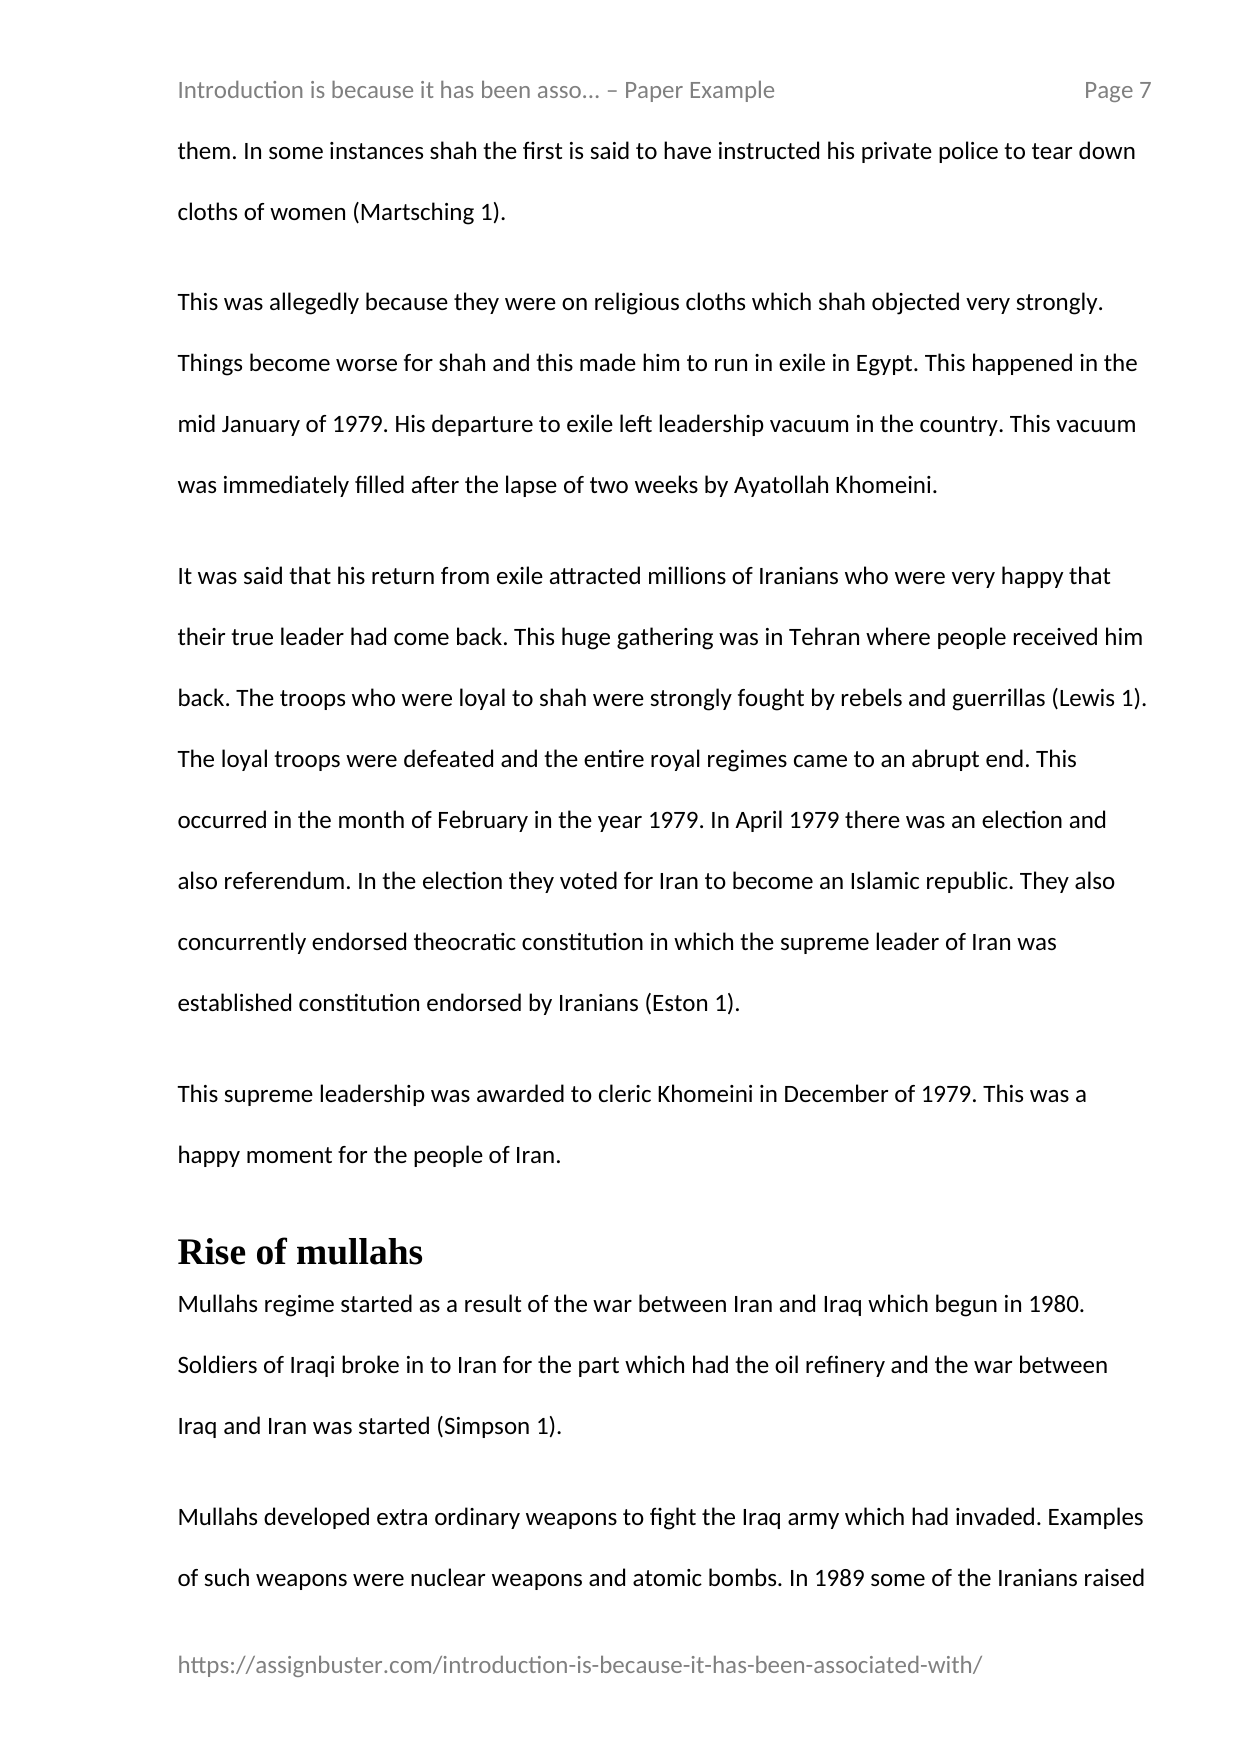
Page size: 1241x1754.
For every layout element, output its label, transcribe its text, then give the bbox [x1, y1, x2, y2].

text It was said that his return from exile attracted millions of Iranians who were very happy that their true leader had come back. This huge gathering was in Tehran where people received him back. The troops who were loyal to shah were strongly fought by rebels and guerrillas (Lewis 1). The loyal troops were defeated and the entire royal regimes came to an abrupt end. This occurred in the month of February in the year 1979. In April 1979 there was an election and also referendum. In the election they voted for Iran to become an Islamic republic. They also concurrently endorsed theocratic constitution in which the supreme leader of Iran was established constitution endorsed by Iranians (Eston 1). [177, 560, 1152, 1018]
subtitle Rise of mullahs [177, 1229, 1152, 1272]
text This was allegedly because they were on religious cloths which shah objected very strongly. Things become worse for shah and this made him to run in exile in Egypt. This happened in the mid January of 1979. His departure to exile left leadership vacuum in the country. This vacuum was immediately filled after the lapse of two weeks by Ayatollah Khomeini. [177, 286, 1152, 500]
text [177, 1501, 1152, 1593]
text Mullahs regime started as a result of the war between Iran and Iraq which begun in 1980. Soldiers of Iraqi broke in to Iran for the part which had the oil refinery and the war between Iraq and Iran was started (Simpson 1). [177, 1288, 1152, 1441]
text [177, 135, 1152, 226]
text This supreme leadership was awarded to cleric Khomeini in December of 1979. This was a happy moment for the people of Iran. [177, 1078, 1152, 1169]
